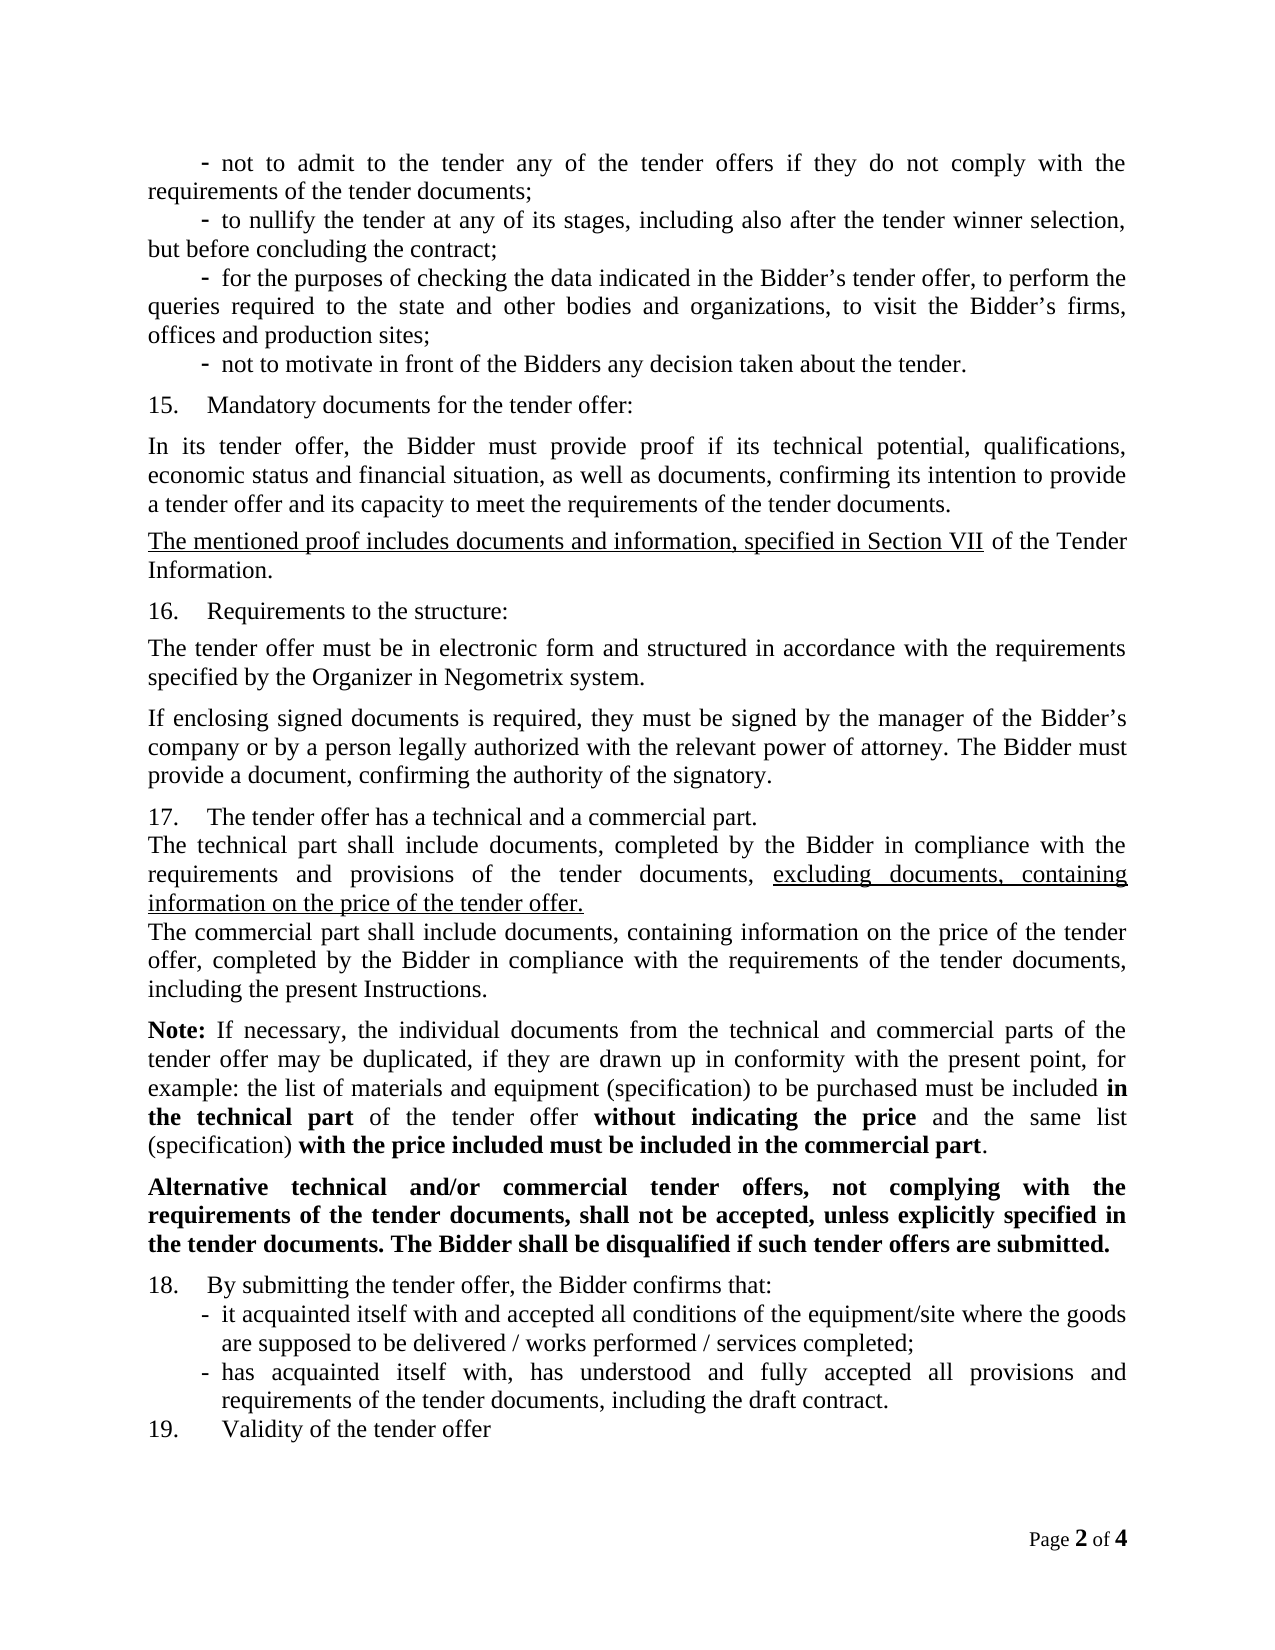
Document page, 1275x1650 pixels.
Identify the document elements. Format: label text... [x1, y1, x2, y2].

text The tender offer must be in electronic form and structured in accordance with the requirements specified by the Organizer in Negometrix system. [148, 633, 1127, 691]
list not to motivate in front of the Bidders any decision taken about the tender. [148, 349, 1127, 378]
text The mentioned proof includes documents and information, specified in Section VII of the Tender Information. [148, 526, 1127, 583]
text If enclosing signed documents is required, they must be signed by the manager of the Bidder’s company or by a person legally authorized with the relevant power of attorney. The Bidder must provide a document, confirming the authority of the signatory. [148, 703, 1127, 789]
list The commercial part shall include documents, containing information on the price of the tender offer, completed by the Bidder in compliance with the requirements of the tender documents, including the present Instructions. [148, 917, 1127, 1003]
list to nullify the tender at any of its stages, including also after the tender winner selection, but before concluding the contract; [148, 205, 1127, 263]
list Alternative technical and/or commercial tender offers, not complying with the requirements of the tender documents, shall not be accepted, unless explicitly specified in the tender documents. The Bidder shall be disqualified if such tender offers are submitted. [148, 1172, 1127, 1258]
list for the purposes of checking the data indicated in the Bidder’s tender offer, to perform the queries required to the state and other bodies and organizations, to visit the Bidder’s firms, offices and production sites; [148, 263, 1127, 349]
list has acquainted itself with, has understood and fully accepted all provisions and requirements of the tender documents, including the draft contract. [201, 1357, 1127, 1414]
list Validity of the tender offer [148, 1414, 1127, 1443]
list Requirements to the structure: [148, 596, 1127, 625]
list The tender offer has a technical and a commercial part. [148, 802, 1127, 831]
list By submitting the tender offer, the Bidder confirms that: [148, 1271, 1127, 1299]
list it acquainted itself with and accepted all conditions of the equipment/site where the goods are supposed to be delivered / works performed / services completed; [201, 1299, 1127, 1357]
list not to admit to the tender any of the tender offers if they do not comply with the requirements of the tender documents; [148, 148, 1127, 205]
text In its tender offer, the Bidder must provide proof if its technical potential, qualifications, economic status and financial situation, as well as documents, confirming its intention to provide a tender offer and its capacity to meet the requirements of the tender documents. [148, 431, 1127, 518]
list The technical part shall include documents, completed by the Bidder in compliance with the requirements and provisions of the tender documents, excluding documents, containing information on the price of the tender offer. [148, 831, 1127, 917]
text Note: If necessary, the individual documents from the technical and commercial parts of the tender offer may be duplicated, if they are drawn up in conformity with the present point, for example: the list of materials and equipment (specification) to be purchased must be included in the technical part of the tender offer without indicating the price and the same list (specification) with the price included must be included in the commercial part. [148, 1016, 1127, 1159]
list Mandatory documents for the tender offer: [148, 390, 1127, 419]
